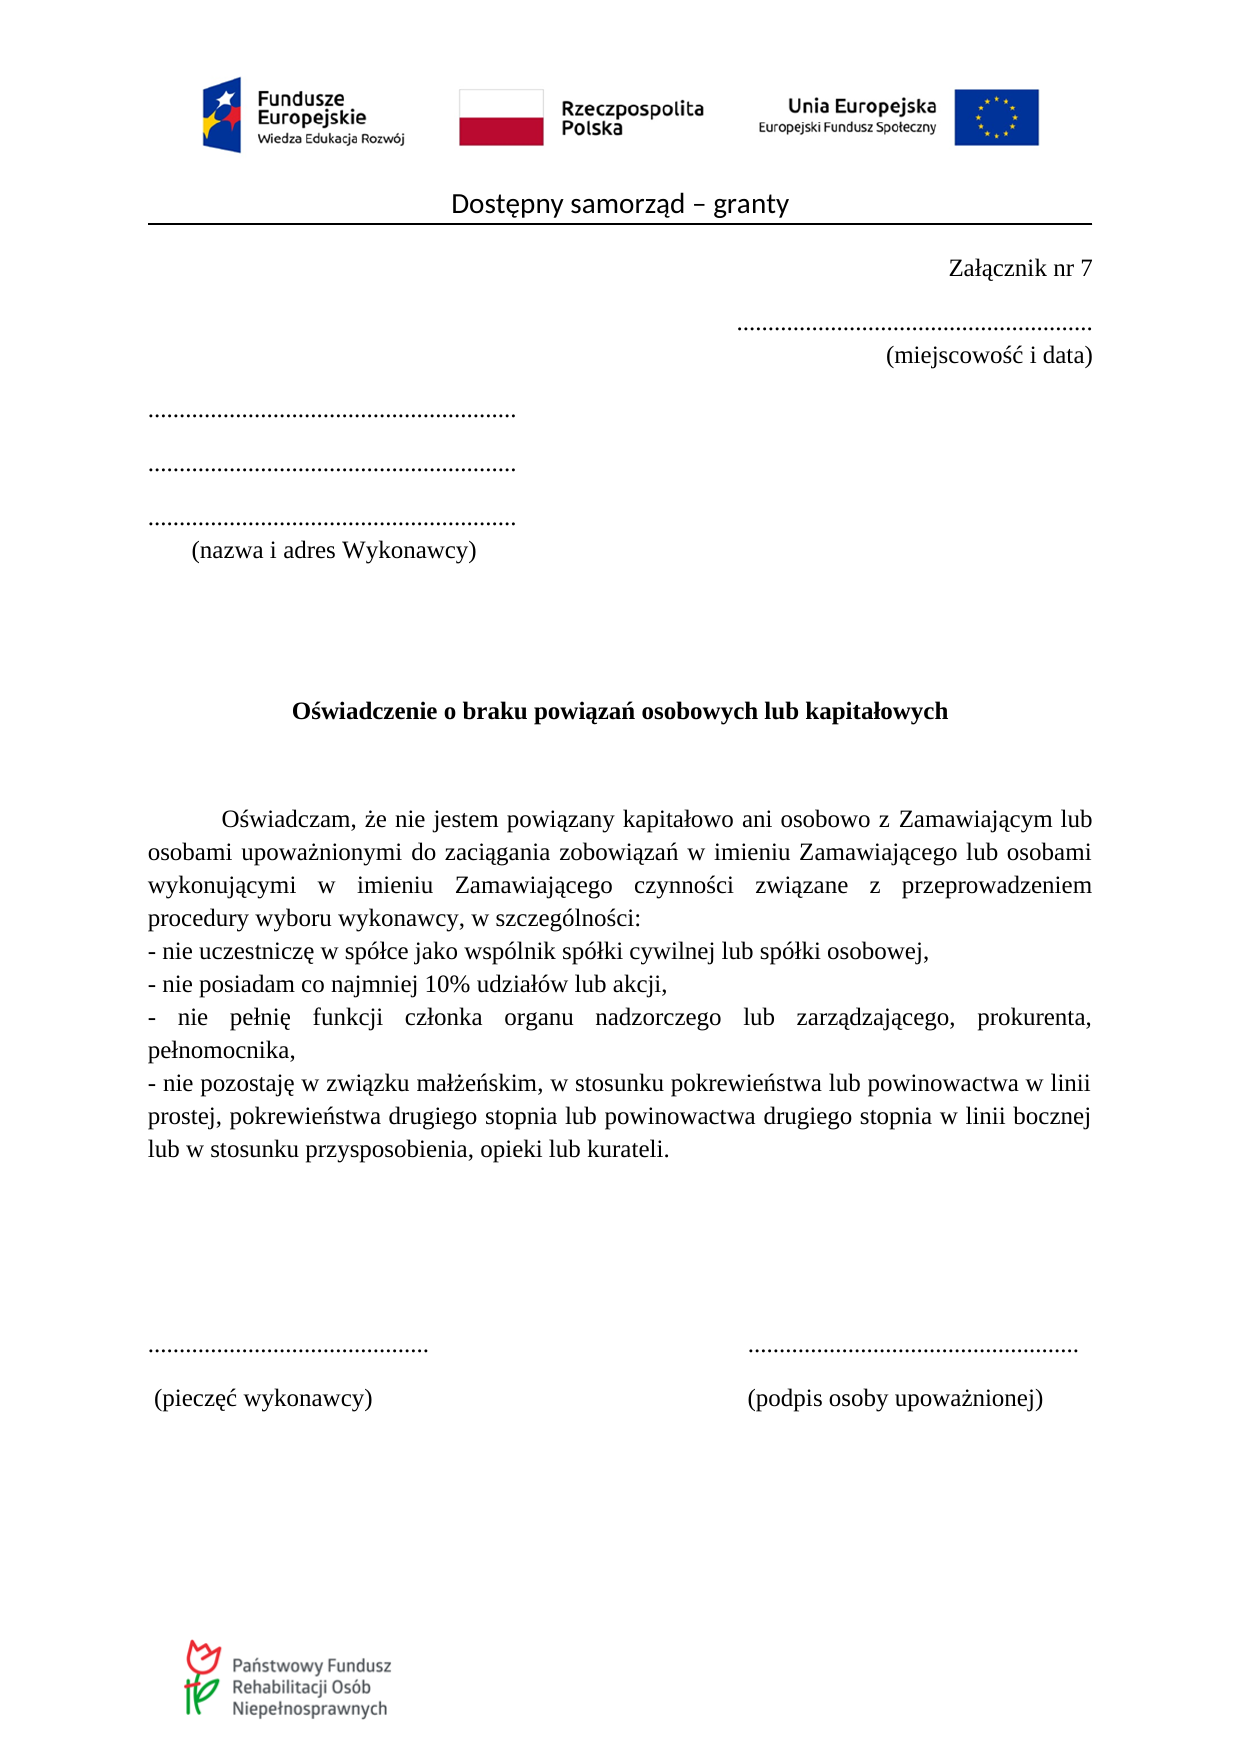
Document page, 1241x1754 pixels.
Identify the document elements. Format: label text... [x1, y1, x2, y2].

picture [184, 59, 1057, 171]
text - nie pełnię funkcji członka organu nadzorczego lub zarządzającego, prokurenta, pełnomocnika, [148, 1002, 1092, 1064]
text ............................................. ..................................................... [148, 1329, 1092, 1358]
text - nie uczestniczę w spółce jako wspólnik spółki cywilnej lub spółki osobowej, [148, 936, 1092, 965]
text (miejscowość i data) [148, 340, 1092, 369]
text - nie pozostaję w związku małżeńskim, w stosunku pokrewieństwa lub powinowactwa w linii prostej, pokrewieństwa drugiego stopnia lub powinowactwa drugiego stopnia w linii bocznej lub w stosunku przysposobienia, opieki lub kurateli. [148, 1068, 1092, 1163]
text (pieczęć wykonawcy) (podpis osoby upoważnionej) [148, 1383, 1092, 1412]
picture [147, 1605, 428, 1754]
text Oświadczam, że nie jestem powiązany kapitałowo ani osobowo z Zamawiającym lub osobami upoważnionymi do zaciągania zobowiązań w imieniu Zamawiającego lub osobami wykonującymi w imieniu Zamawiającego czynności związane z przeprowadzeniem procedury wyboru wykonawcy, w szczególności: [148, 804, 1092, 932]
text - nie posiadam co najmniej 10% udziałów lub akcji, [148, 969, 1092, 998]
text ........................................................... [148, 394, 1092, 423]
text ........................................................... [148, 448, 1092, 477]
text Załącznik nr 7 [148, 253, 1092, 282]
text Oświadczenie o braku powiązań osobowych lub kapitałowych [148, 696, 1092, 725]
text ........................................................... [148, 502, 1092, 531]
text (nazwa i adres Wykonawcy) [148, 535, 1092, 564]
text ......................................................... [148, 307, 1092, 336]
